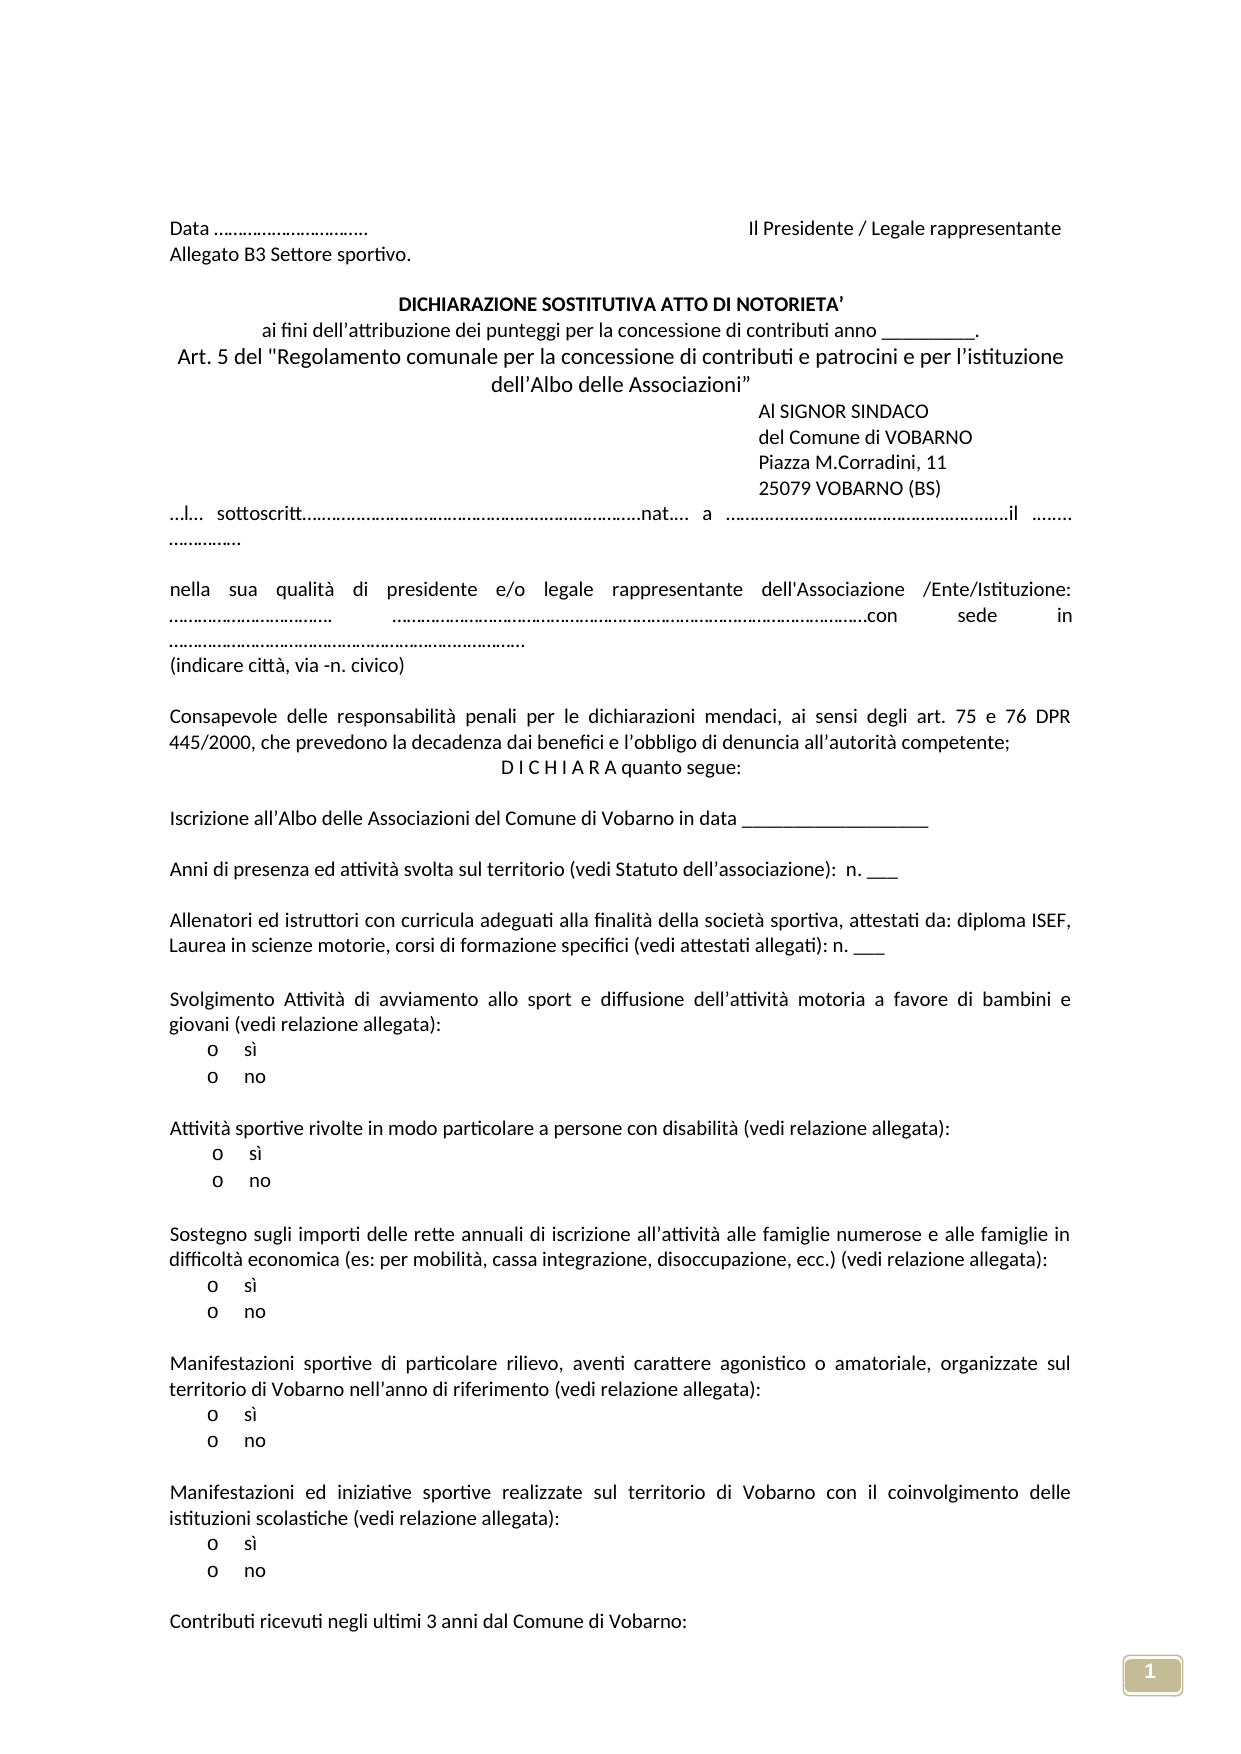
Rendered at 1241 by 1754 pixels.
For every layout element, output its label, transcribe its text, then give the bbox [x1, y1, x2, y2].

list sì [206, 1272, 1073, 1298]
text Al SIGNOR SINDACO [694, 398, 1073, 424]
list no [211, 1167, 1073, 1193]
text ai fini dell’attribuzione dei punteggi per la concessione di contributi anno _________. [169, 317, 1073, 342]
list sì [206, 1401, 1073, 1428]
text Svolgimento Attività di avviamento allo sport e diffusione dell’attività motoria a favore di bambini e giovani (vedi relazione allegata): [169, 986, 1073, 1037]
text DICHIARAZIONE SOSTITUTIVA ATTO DI NOTORIETA’ [169, 292, 1073, 317]
text (indicare città, via -n. civico) [169, 653, 1073, 678]
list no [206, 1298, 1073, 1325]
list sì [206, 1530, 1073, 1557]
text nella sua qualità di presidente e/o legale rappresentante dell'Associazione /Ente/Istituzione:……………………………. ………………………………………………………………………………………con sede in ……………………………………………………..………… [169, 576, 1073, 653]
list no [206, 1557, 1073, 1583]
text Consapevole delle responsabilità penali per le dichiarazioni mendaci, ai sensi degli art. 75 e 76 DPR 445/2000, che prevedono la decadenza dai benefici e l’obbligo di denuncia all’autorità competente; [169, 703, 1073, 754]
text Data ………………………….. Il Presidente / Legale rappresentante [169, 215, 1073, 241]
text Sostegno sugli importi delle rette annuali di iscrizione all’attività alle famiglie numerose e alle famiglie in difficoltà economica (es: per mobilità, cassa integrazione, disoccupazione, ecc.) (vedi relazione allegata): [169, 1221, 1073, 1272]
text Iscrizione all’Albo delle Associazioni del Comune di Vobarno in data __________________ [169, 805, 1073, 831]
text Piazza M.Corradini, 11 [694, 449, 1073, 475]
text del Comune di VOBARNO [694, 424, 1073, 449]
text 25079 VOBARNO (BS) [694, 475, 1073, 500]
text Manifestazioni sportive di particolare rilievo, aventi carattere agonistico o amatoriale, organizzate sul territorio di Vobarno nell’anno di riferimento (vedi relazione allegata): [169, 1350, 1073, 1401]
text Contributi ricevuti negli ultimi 3 anni dal Comune di Vobarno: [169, 1609, 1073, 1634]
list sì [211, 1140, 1073, 1167]
text D I C H I A R A quanto segue: [169, 754, 1073, 780]
text Manifestazioni ed iniziative sportive realizzate sul territorio di Vobarno con il coinvolgimento delle istituzioni scolastiche (vedi relazione allegata): [169, 1479, 1073, 1530]
text Anni di presenza ed attività svolta sul territorio (vedi Statuto dell’associazione): n. ___ [169, 856, 1073, 881]
text Attività sportive rivolte in modo particolare a persone con disabilità (vedi relazione allegata): [169, 1115, 1073, 1140]
list no [206, 1063, 1073, 1089]
text Allenatori ed istruttori con curricula adeguati alla finalità della società sportiva, attestati da: diploma ISEF, Laurea in scienze motorie, corsi di formazione specifici (vedi attestati allegati): n. ___ [169, 907, 1073, 958]
list sì [206, 1037, 1073, 1063]
list no [206, 1428, 1073, 1454]
text Art. 5 del "Regolamento comunale per la concessione di contributi e patrocini e per l’istituzione dell’Albo delle Associazioni” [169, 342, 1073, 398]
text …l… sottoscritt….……..………………………………..………………..nat.… a ………..…..……..………………….……..….il .…....…………… [169, 500, 1073, 551]
text Allegato B3 Settore sportivo. [169, 241, 1073, 266]
